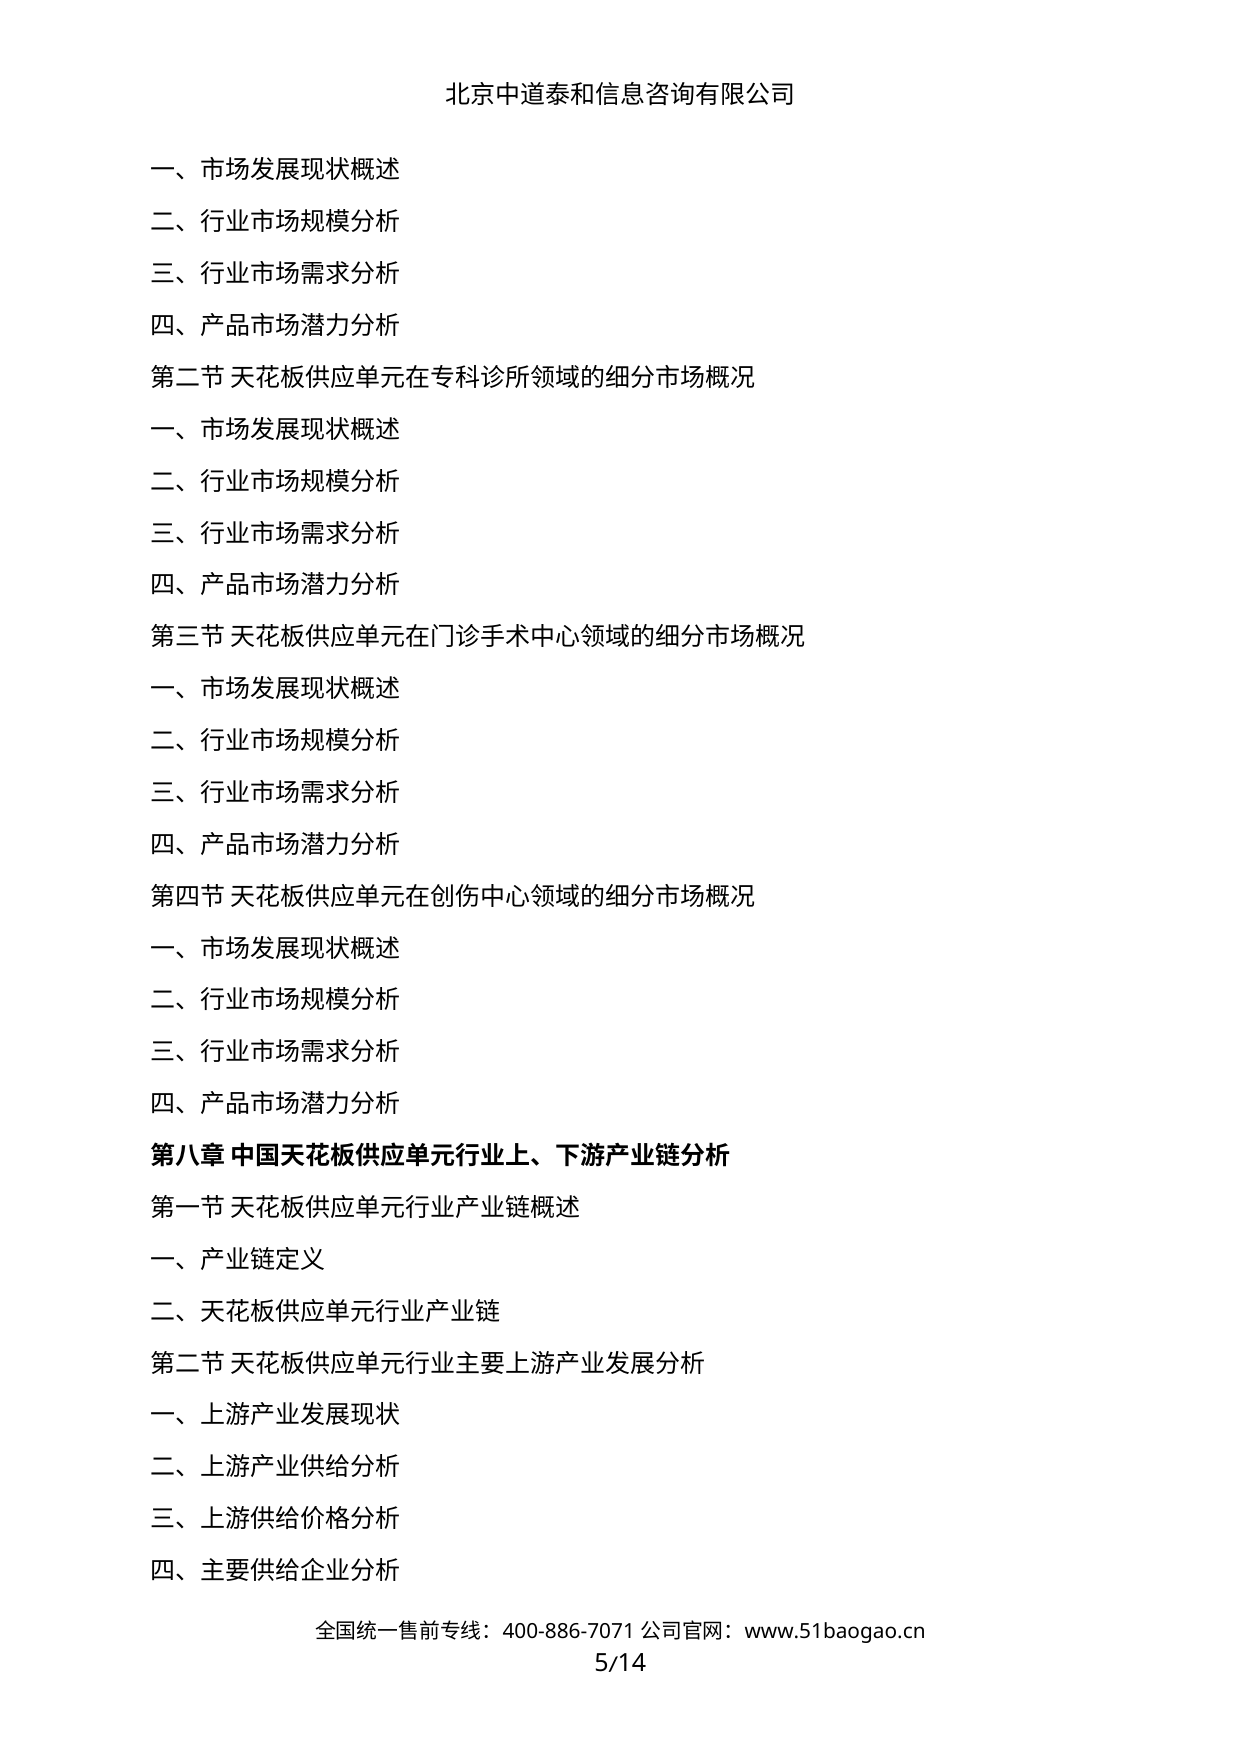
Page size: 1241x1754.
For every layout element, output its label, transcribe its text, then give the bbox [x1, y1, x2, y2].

text 四、产品市场潜力分析 [150, 824, 1090, 861]
text 二、行业市场规模分析 [150, 202, 1090, 238]
text 四、产品市场潜力分析 [150, 1084, 1090, 1120]
text 第三节 天花板供应单元在门诊手术中心领域的细分市场概况 [150, 617, 1090, 653]
text 一、产业链定义 [150, 1239, 1090, 1276]
text 二、行业市场规模分析 [150, 461, 1090, 497]
text 三、行业市场需求分析 [150, 513, 1090, 549]
text 四、主要供给企业分析 [150, 1551, 1090, 1587]
text 三、行业市场需求分析 [150, 1032, 1090, 1068]
text 第四节 天花板供应单元在创伤中心领域的细分市场概况 [150, 876, 1090, 912]
text 第二节 天花板供应单元行业主要上游产业发展分析 [150, 1343, 1090, 1379]
text 二、行业市场规模分析 [150, 721, 1090, 757]
text 一、上游产业发展现状 [150, 1395, 1090, 1431]
text 第一节 天花板供应单元行业产业链概述 [150, 1187, 1090, 1224]
text 二、行业市场规模分析 [150, 980, 1090, 1016]
text 一、市场发展现状概述 [150, 150, 1090, 186]
text 三、行业市场需求分析 [150, 254, 1090, 290]
text 三、行业市场需求分析 [150, 772, 1090, 809]
text 第八章 中国天花板供应单元行业上、下游产业链分析 [150, 1136, 1090, 1172]
text 一、市场发展现状概述 [150, 669, 1090, 705]
text 一、市场发展现状概述 [150, 928, 1090, 964]
text 二、上游产业供给分析 [150, 1447, 1090, 1483]
text 四、产品市场潜力分析 [150, 306, 1090, 342]
text 一、市场发展现状概述 [150, 409, 1090, 446]
text 二、天花板供应单元行业产业链 [150, 1291, 1090, 1327]
text 四、产品市场潜力分析 [150, 565, 1090, 601]
text 第二节 天花板供应单元在专科诊所领域的细分市场概况 [150, 357, 1090, 394]
text 三、上游供给价格分析 [150, 1499, 1090, 1535]
